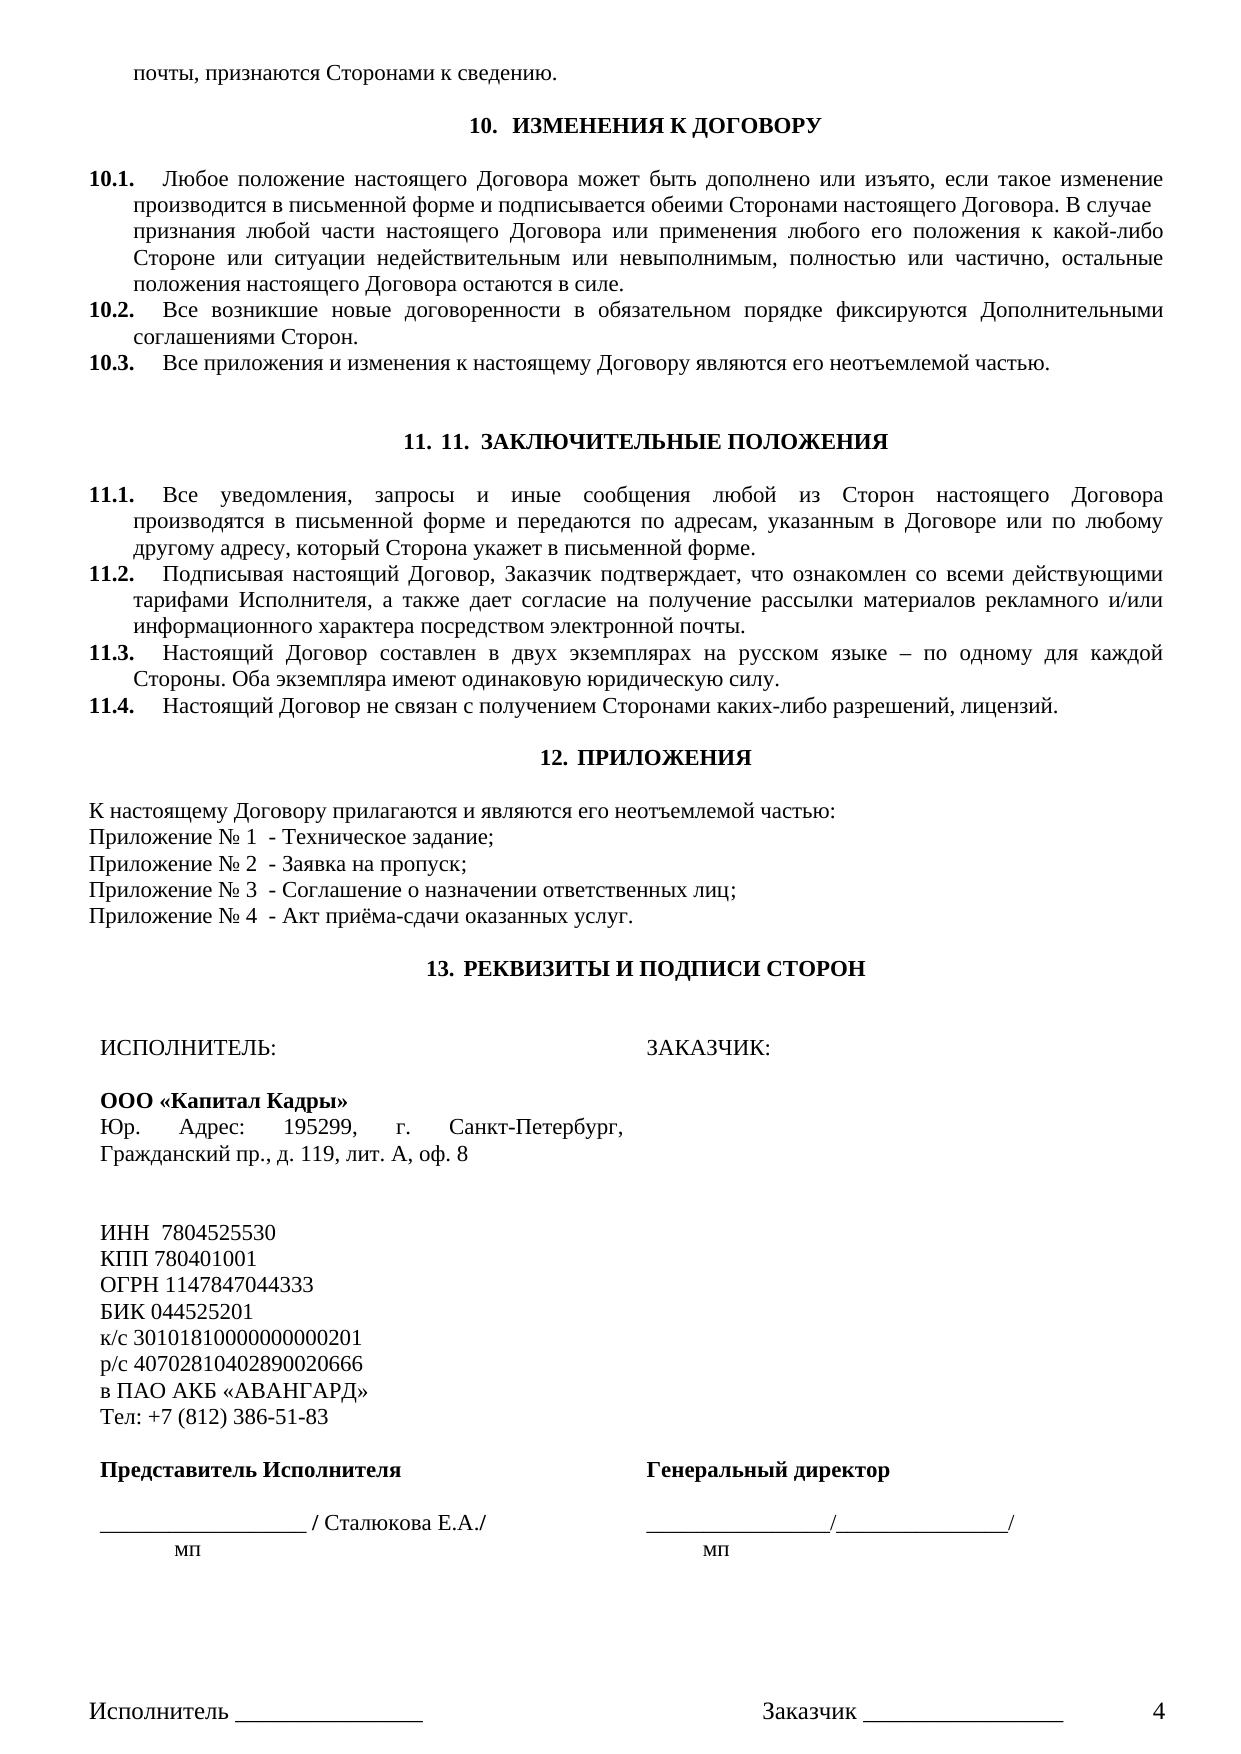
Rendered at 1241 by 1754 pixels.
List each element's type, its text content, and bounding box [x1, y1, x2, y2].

list Все уведомления, запросы и иные сообщения любой из Сторон настоящего Договора производятся в письменной форме и передаются по адресам, указанным в Договоре или по любому другому адресу, который Сторона укажет в письменной форме. [89, 481, 1165, 560]
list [89, 59, 1165, 86]
list Любое положение настоящего Договора может быть дополнено или изъято, если такое изменение производится в письменной форме и подписывается обеими Сторонами настоящего Договора. В случае [89, 164, 1165, 217]
list Настоящий Договор составлен в двух экземплярах на русском языке – по одному для каждой Стороны. Оба экземпляра имеют одинаковую юридическую силу. [89, 639, 1165, 692]
text Приложение № 4 - Акт приёма-сдачи оказанных услуг. [89, 902, 1165, 929]
list Все возникшие новые договоренности в обязательном порядке фиксируются Дополнительными соглашениями Сторон. [89, 296, 1165, 349]
list ПРИЛОЖЕНИЯ [126, 744, 1165, 771]
text признания любой части настоящего Договора или применения любого его положения к какой-либо Стороне или ситуации недействительным или невыполнимым, полностью или частично, остальные положения настоящего Договора остаются в силе. [133, 217, 1165, 296]
list Подписывая настоящий Договор, Заказчик подтверждает, что ознакомлен со всеми действующими тарифами Исполнителя, а также дает согласие на получение рассылки материалов рекламного и/или информационного характера посредством электронной почты. [89, 560, 1165, 639]
list РЕКВИЗИТЫ И ПОДПИСИ СТОРОН [126, 955, 1165, 982]
list Все приложения и изменения к настоящему Договору являются его неотъемлемой частью. [89, 349, 1165, 375]
list 11. ЗАКЛЮЧИТЕЛЬНЫЕ ПОЛОЖЕНИЯ [126, 428, 1165, 454]
text К настоящему Договору прилагаются и являются его неотъемлемой частью: [89, 797, 1165, 823]
table_header ИСПОЛНИТЕЛЬ: ООО «Капитал Кадры» Юр. Адрес: 195299, г. Санкт-Петербург, Гражданский пр., д. 119, лит. А, оф. 8 ИНН 7804525530 КПП 780401001 ОГРН 1147847044333 БИК 044525201 к/с 30101810000000000201 р/с 40702810402890020666 в ПАО АКБ «АВАНГАРД» Тел: +7 (812) 386-51-83 Представитель Исполнителя __________________ / Сталюкова Е.А./ мп [89, 1034, 635, 1616]
list ИЗМЕНЕНИЯ К ДОГОВОРУ [126, 112, 1165, 138]
text Приложение № 2 - Заявка на пропуск; [89, 850, 1165, 876]
text Приложение № 1 - Техническое задание; [89, 823, 1165, 850]
text Приложение № 3 - Соглашение о назначении ответственных лиц; [89, 876, 1165, 902]
list Настоящий Договор не связан с получением Сторонами каких-либо разрешений, лицензий. [89, 692, 1165, 718]
table_header ЗАКАЗЧИК: Генеральный директор ________________/_______________/ мп [635, 1034, 1167, 1616]
